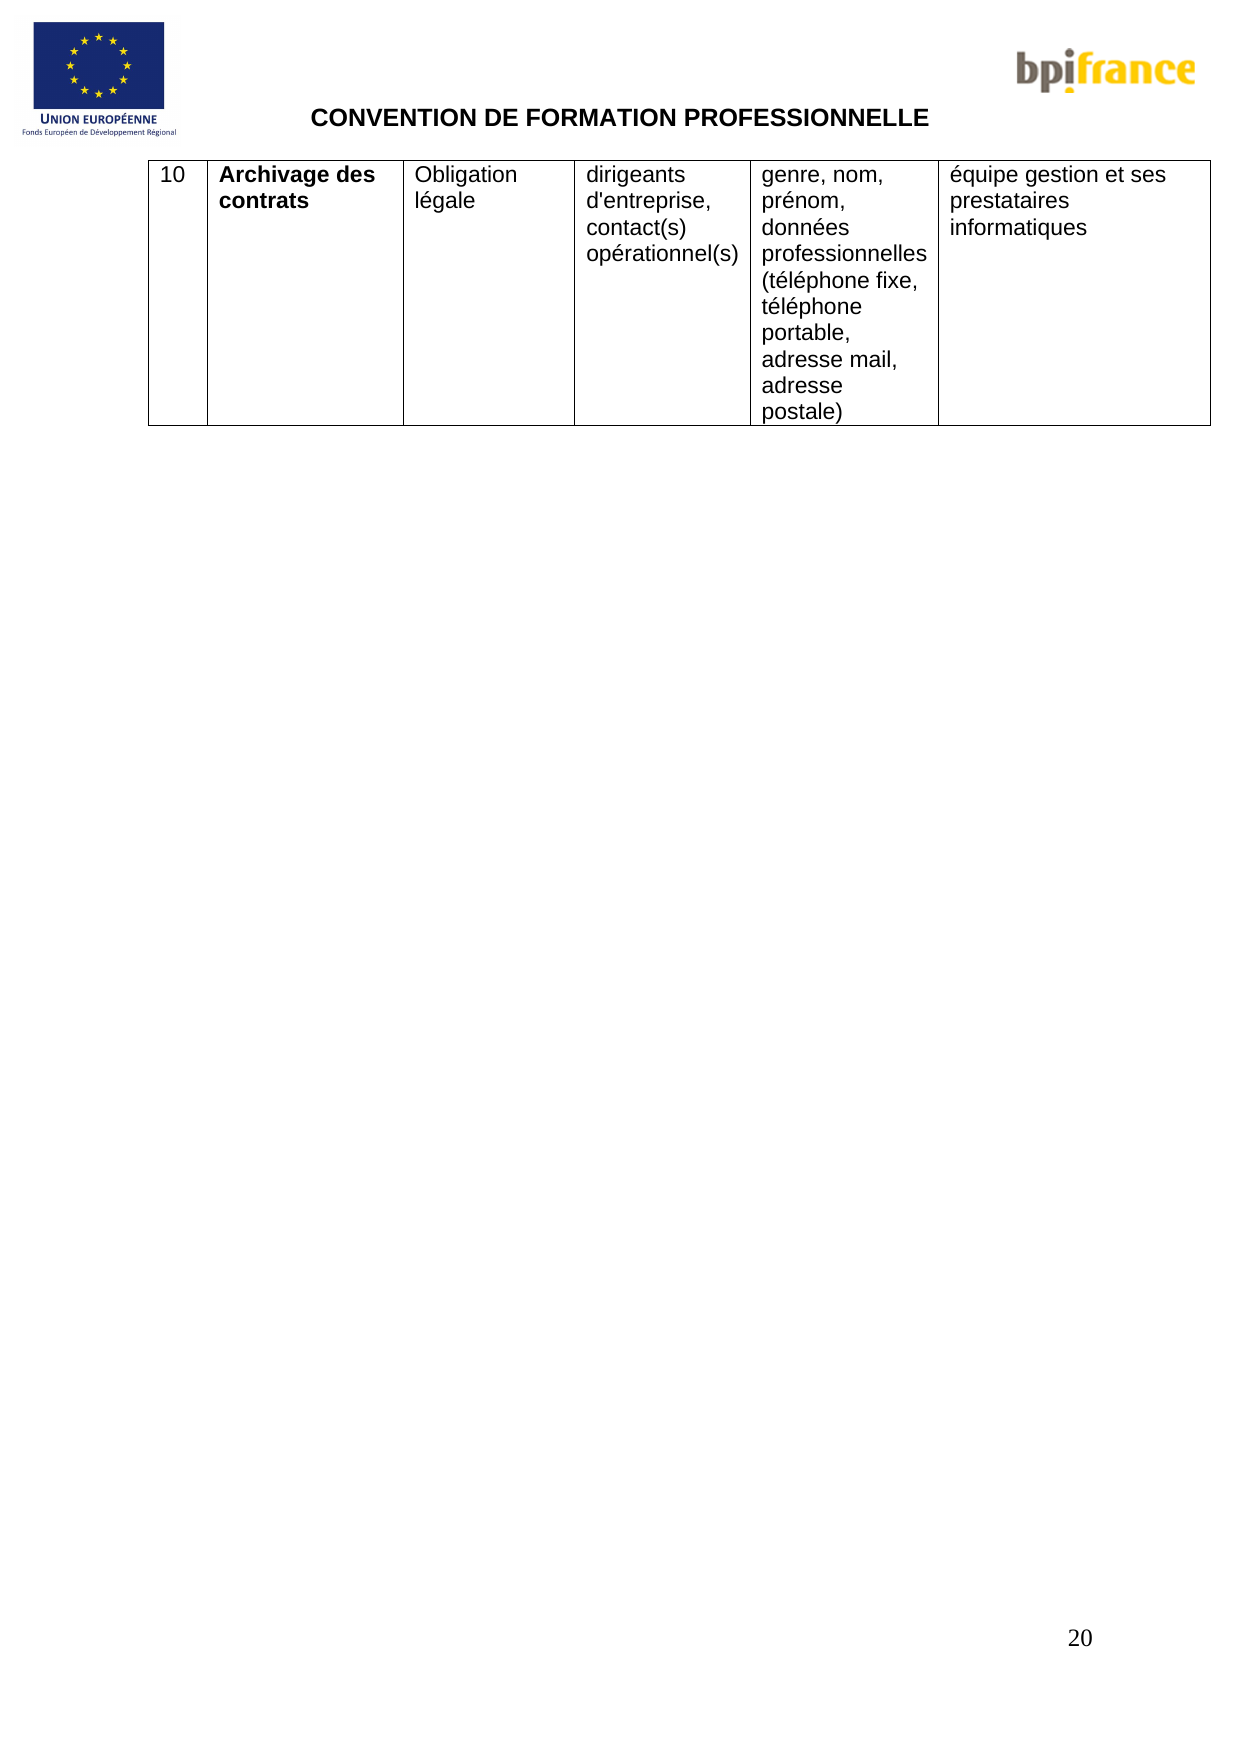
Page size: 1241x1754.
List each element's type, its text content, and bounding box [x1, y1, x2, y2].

table_cell équipe gestion et ses prestataires informatiques [939, 161, 1210, 425]
table_cell 10 [149, 161, 207, 425]
picture [1016, 48, 1195, 93]
table_cell Archivage des contrats [208, 161, 403, 425]
table_cell genre, nom, prénom, données professionnelles (téléphone fixe, téléphone portable, adresse mail, adresse postale) [751, 161, 938, 425]
table_cell dirigeants d'entreprise, contact(s) opérationnel(s) [575, 161, 750, 425]
table_cell Obligation légale [404, 161, 574, 425]
picture [13, 15, 182, 147]
